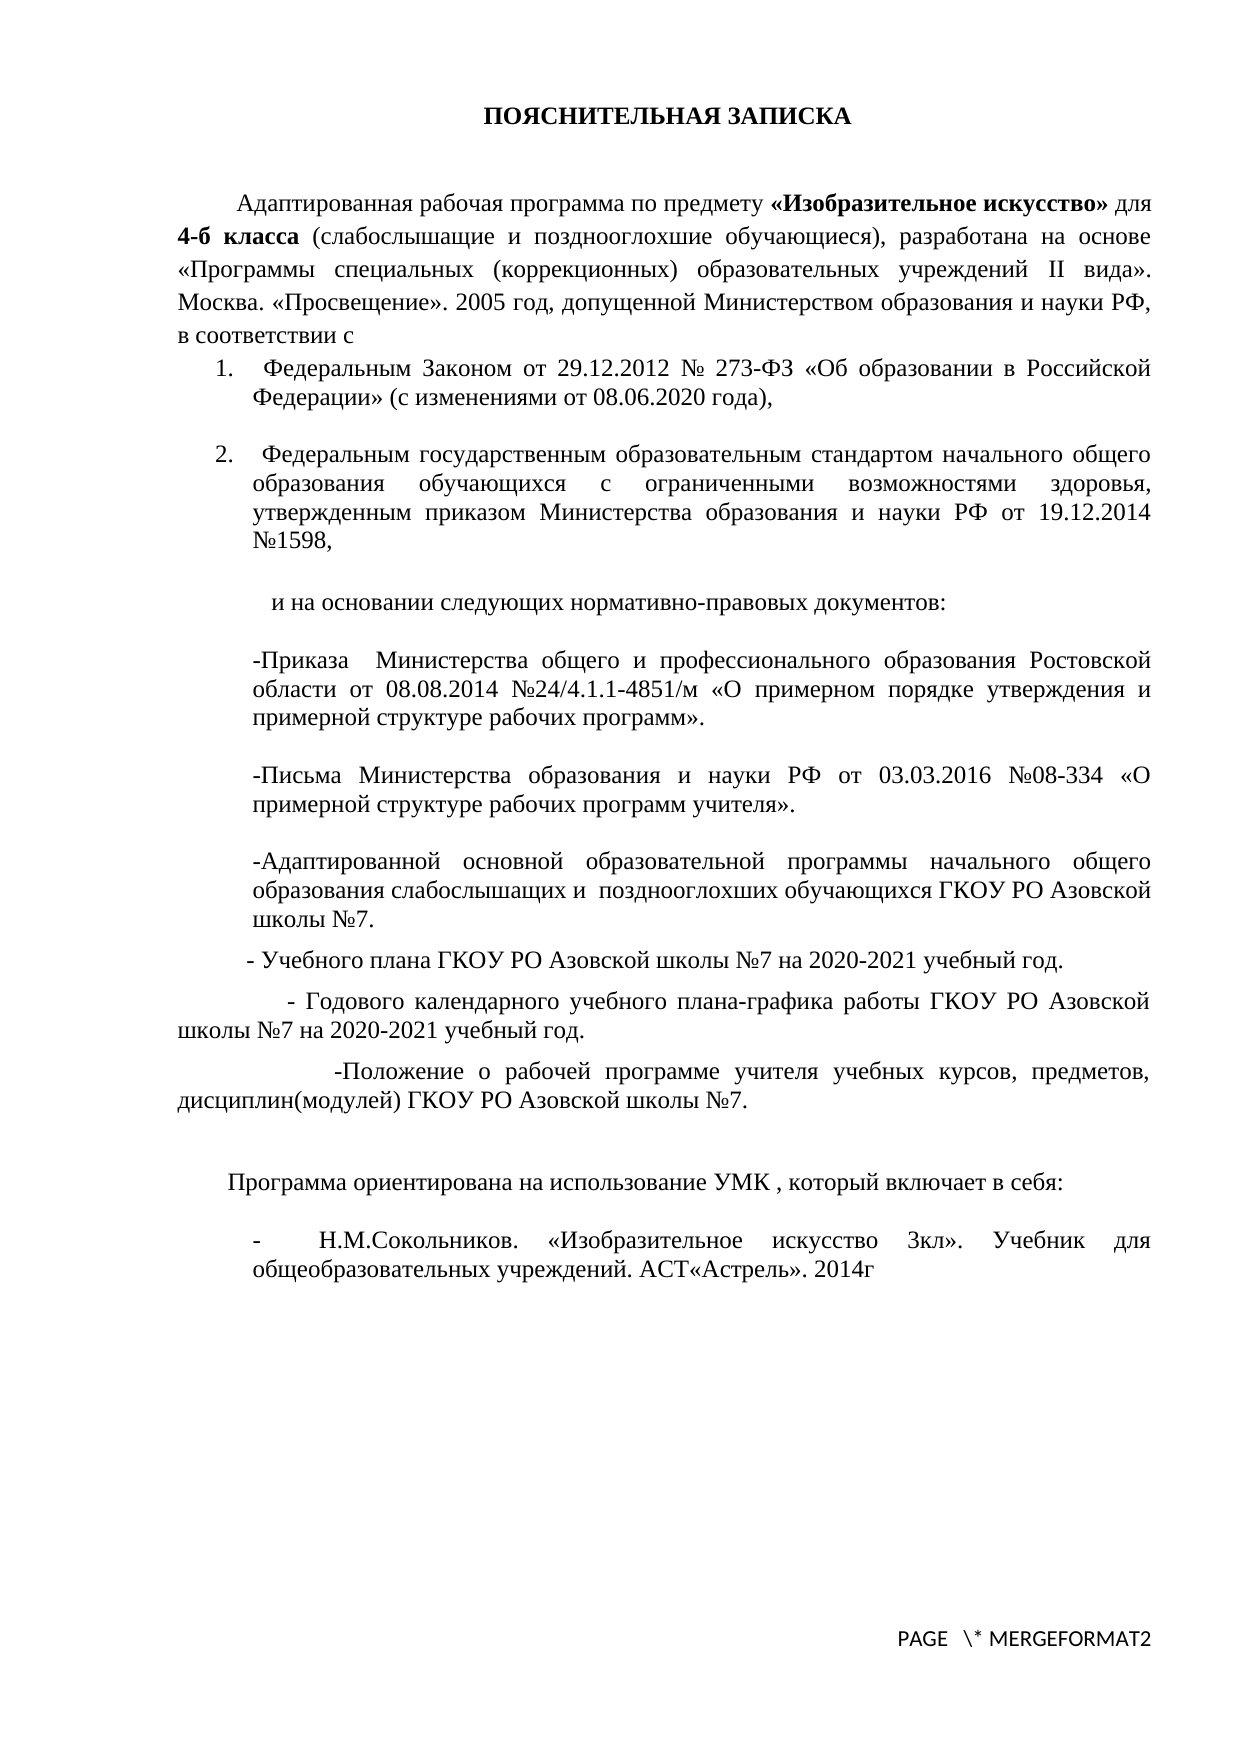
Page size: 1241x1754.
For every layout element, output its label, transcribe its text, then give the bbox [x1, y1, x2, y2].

text - Учебного плана ГКОУ РО Азовской школы №7 на 2020-2021 учебный год. [177, 945, 1152, 974]
list и на основании следующих нормативно-правовых документов: [252, 587, 1152, 616]
text Адаптированная рабочая программа по предмету «Изобразительное искусство» для 4-б класса (слабослышащие и позднооглохшие обучающиеся), разработана на основе «Программы специальных (коррекционных) образовательных учреждений II вида». Москва. «Просвещение». 2005 год, допущенной Министерством образования и науки РФ, в соответствии с [177, 188, 1152, 349]
list Федеральным Законом от 29.12.2012 № 273-ФЗ «Об образовании в Российской Федерации» (с изменениями от 08.06.2020 года), [215, 353, 1152, 411]
list Федеральным государственным образовательным стандартом начального общего образования обучающихся с ограниченными возможностями здоровья, утвержденным приказом Министерства образования и науки РФ от 19.12.2014 №1598, [215, 439, 1152, 554]
text Программа ориентирована на использование УМК , который включает в себя: [177, 1167, 1152, 1196]
list -Письма Министерства образования и науки РФ от 03.03.2016 №08-334 «О примерной структуре рабочих программ учителя». [252, 760, 1152, 817]
list -Адаптированной основной образовательной программы начального общего образования слабослышащих и позднооглохших обучающихся ГКОУ РО Азовской школы №7. [252, 846, 1152, 932]
list -Приказа Министерства общего и профессионального образования Ростовской области от 08.08.2014 №24/4.1.1-4851/м «О примерном порядке утверждения и примерной структуре рабочих программ». [252, 645, 1152, 731]
text -Положение о рабочей программе учителя учебных курсов, предметов, дисциплин(модулей) ГКОУ РО Азовской школы №7. [177, 1056, 1152, 1114]
list - Н.М.Сокольников. «Изобразительное искусство 3кл». Учебник для общеобразовательных учреждений. АСТ«Астрель». 2014г [252, 1225, 1152, 1282]
text - Годового календарного учебного плана-графика работы ГКОУ РО Азовской школы №7 на 2020-2021 учебный год. [177, 986, 1152, 1044]
text ПОЯСНИТЕЛЬНАЯ ЗАПИСКА [177, 101, 1152, 130]
